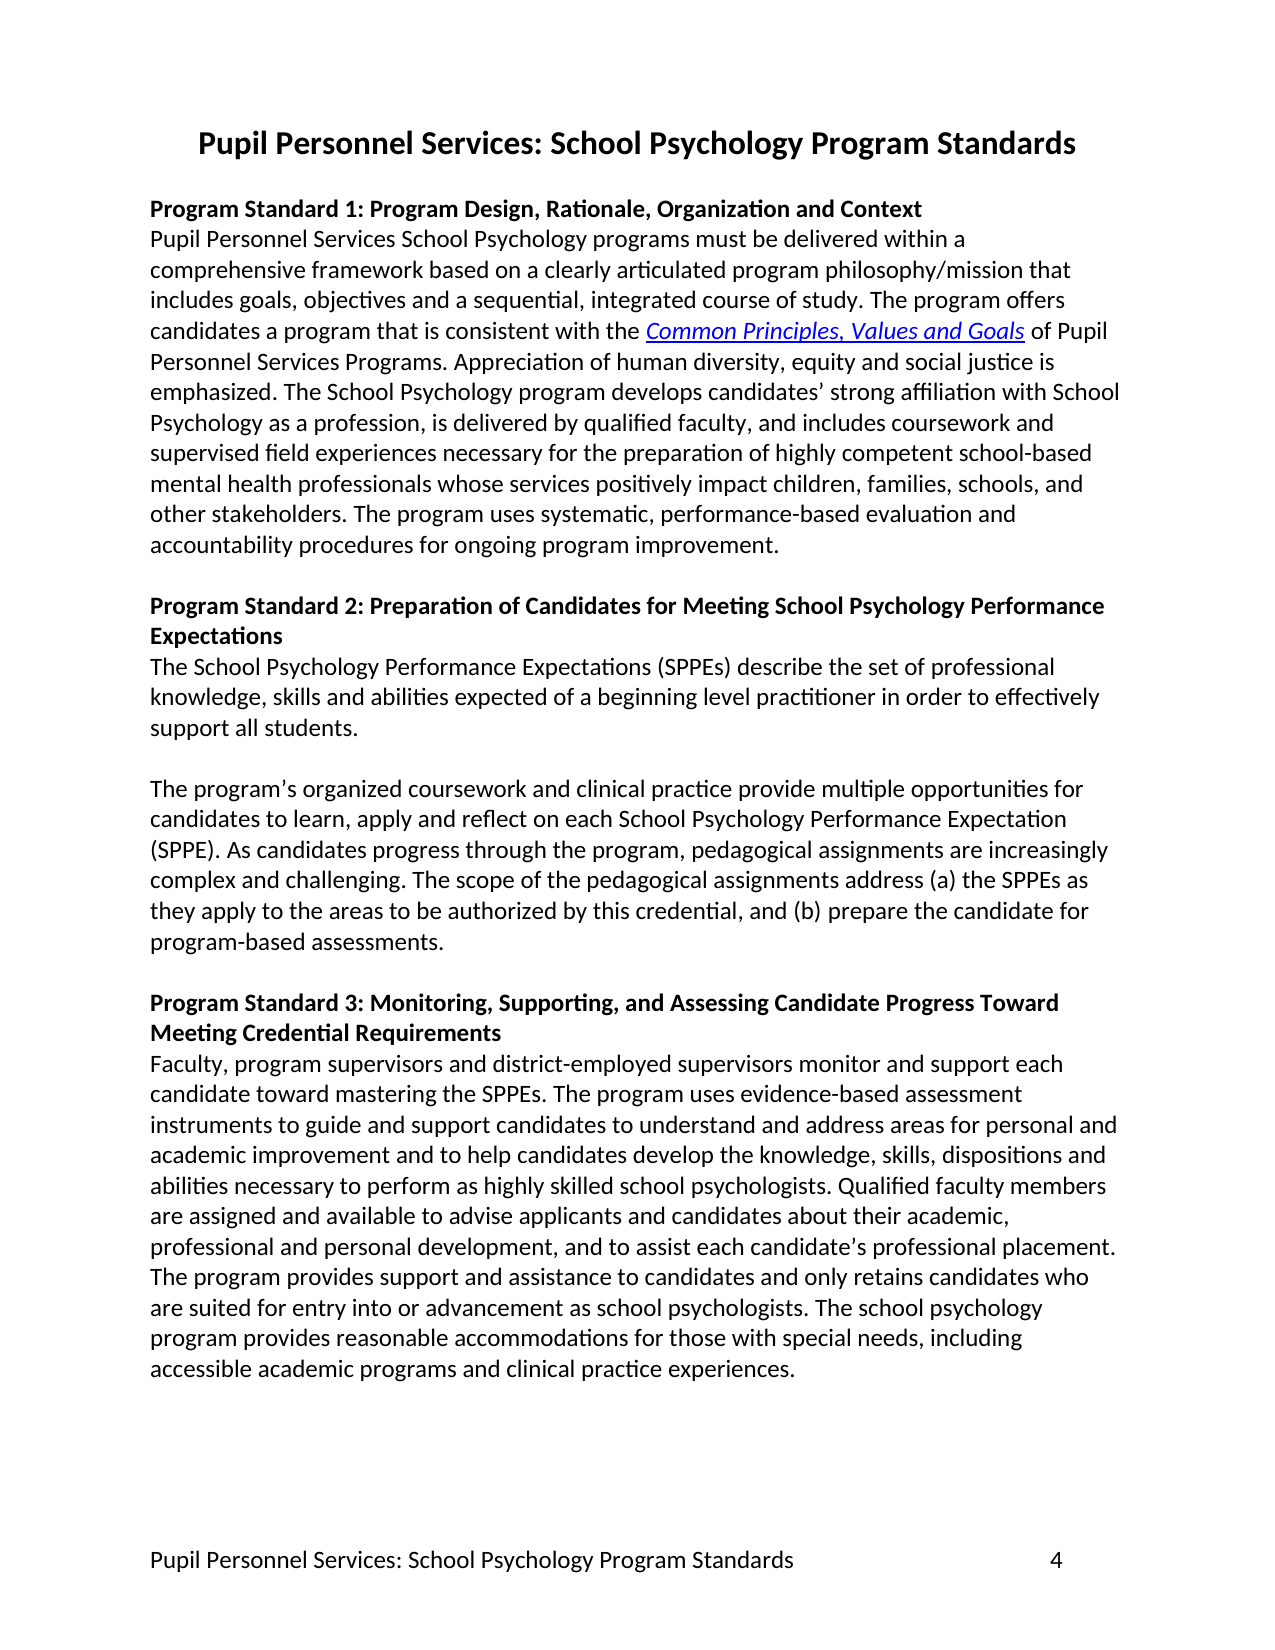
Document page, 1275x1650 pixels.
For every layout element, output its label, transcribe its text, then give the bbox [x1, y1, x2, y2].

subtitle Program Standard 2: Preparation of Candidates for Meeting School Psychology Performance Expectations [150, 590, 1125, 651]
text The School Psychology Performance Expectations (SPPEs) describe the set of professional knowledge, skills and abilities expected of a beginning level practitioner in order to effectively support all students. [150, 651, 1125, 742]
list Pupil Personnel Services School Psychology programs must be delivered within a comprehensive framework based on a clearly articulated program philosophy/mission that includes goals, objectives and a sequential, integrated course of study. The program offers candidates a program that is consistent with the Common Principles, Values and Goals of Pupil Personnel Services Programs. Appreciation of human diversity, equity and social justice is emphasized. The School Psychology program develops candidates’ strong affiliation with School Psychology as a profession, is delivered by qualified faculty, and includes coursework and supervised field experiences necessary for the preparation of highly competent school-based mental health professionals whose services positively impact children, families, schools, and other stakeholders. The program uses systematic, performance-based evaluation and accountability procedures for ongoing program improvement. [150, 224, 1125, 559]
subtitle Program Standard 3: Monitoring, Supporting, and Assessing Candidate Progress Toward Meeting Credential Requirements [150, 987, 1125, 1048]
text The program’s organized coursework and clinical practice provide multiple opportunities for candidates to learn, apply and reflect on each School Psychology Performance Expectation (SPPE). As candidates progress through the program, pedagogical assignments are increasingly complex and challenging. The scope of the pedagogical assignments address (a) the SPPEs as they apply to the areas to be authorized by this credential, and (b) prepare the candidate for program-based assessments. [150, 773, 1125, 956]
subtitle Program Standard 1: Program Design, Rationale, Organization and Context [150, 193, 1125, 224]
subtitle Pupil Personnel Services: School Psychology Program Standards [150, 122, 1125, 163]
text Faculty, program supervisors and district-employed supervisors monitor and support each candidate toward mastering the SPPEs. The program uses evidence-based assessment instruments to guide and support candidates to understand and address areas for personal and academic improvement and to help candidates develop the knowledge, skills, dispositions and abilities necessary to perform as highly skilled school psychologists. Qualified faculty members are assigned and available to advise applicants and candidates about their academic, professional and personal development, and to assist each candidate’s professional placement. The program provides support and assistance to candidates and only retains candidates who are suited for entry into or advancement as school psychologists. The school psychology program provides reasonable accommodations for those with special needs, including accessible academic programs and clinical practice experiences. [150, 1048, 1125, 1383]
